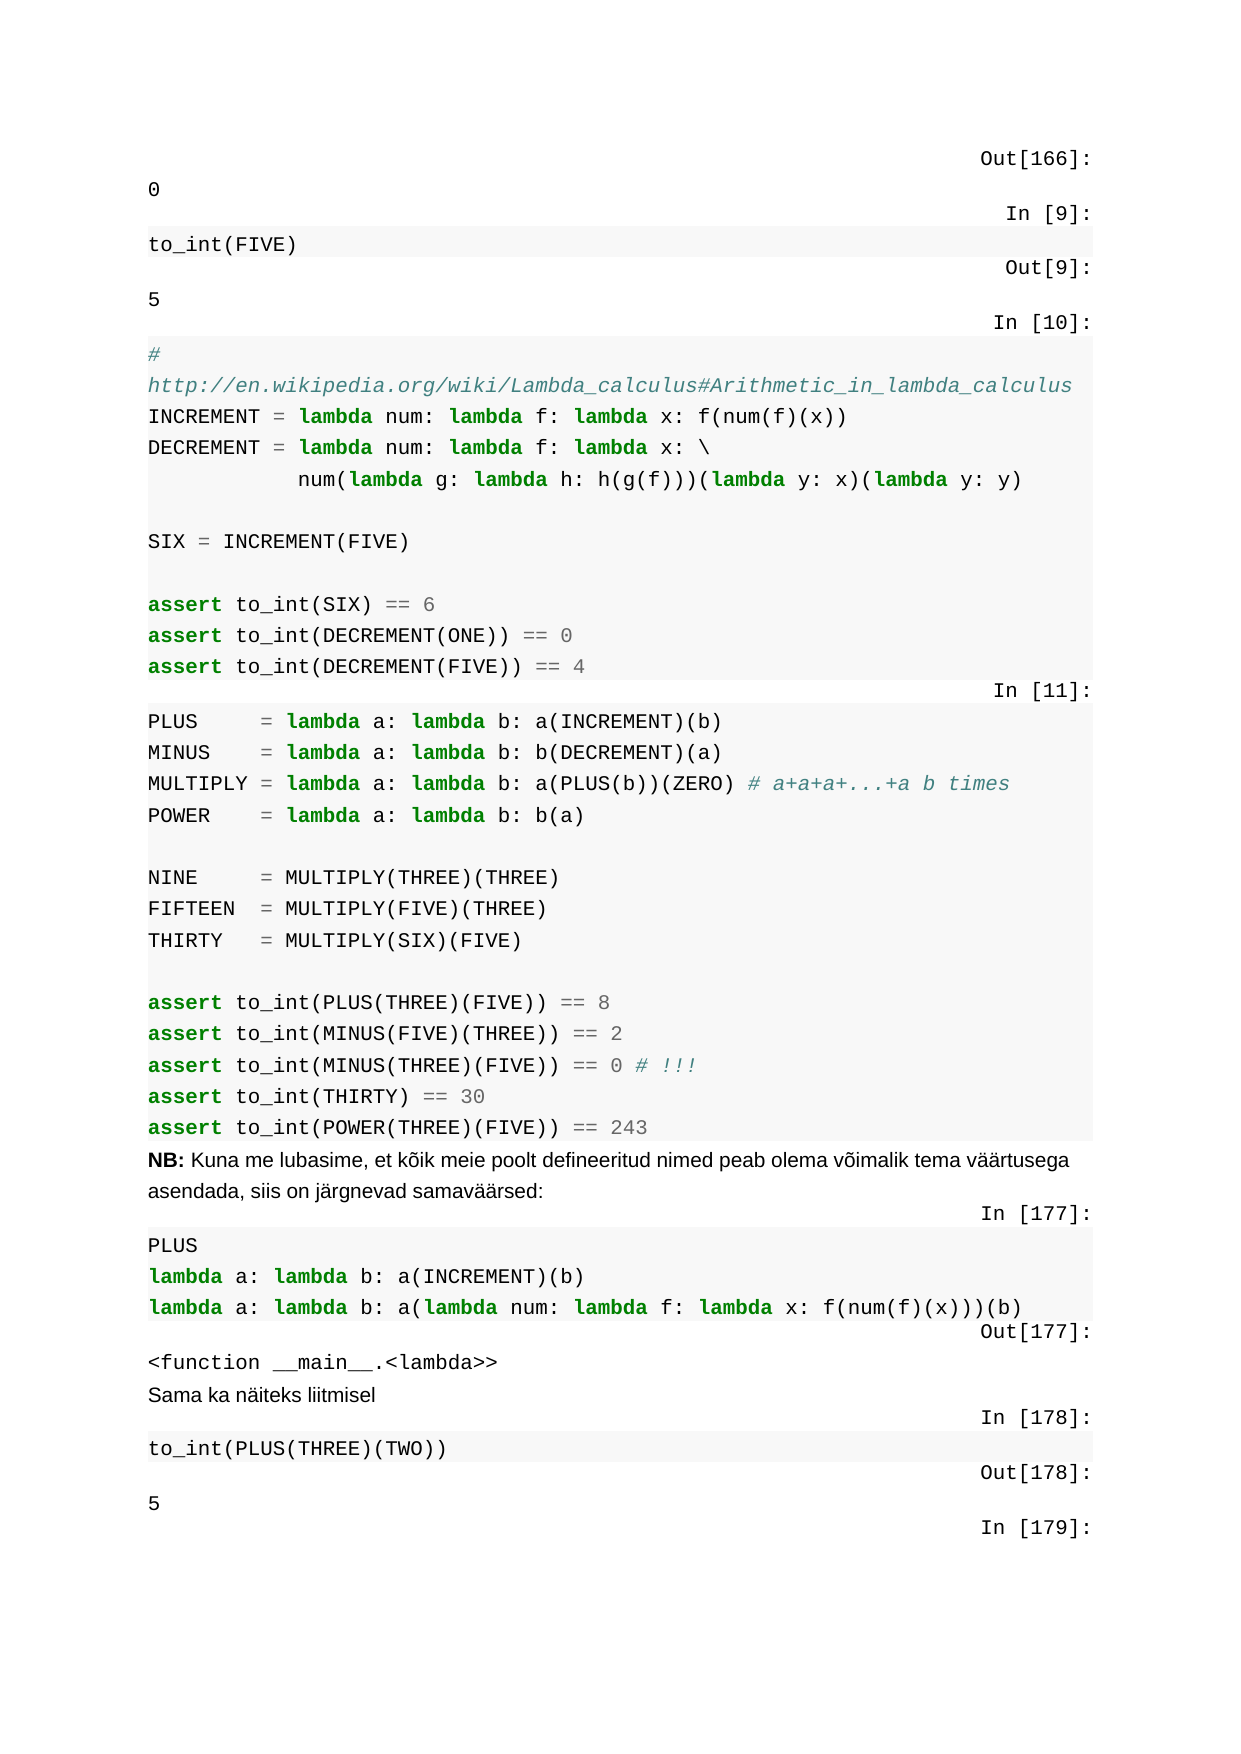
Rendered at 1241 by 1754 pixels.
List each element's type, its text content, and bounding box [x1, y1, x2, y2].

text assert to_int(POWER(THREE)(FIVE)) == 243 [148, 1109, 1093, 1141]
text In [9]: [148, 202, 1093, 226]
text INCREMENT = lambda num: lambda f: lambda x: f(num(f)(x)) [148, 398, 1093, 430]
text 5 [148, 1485, 1093, 1517]
text MULTIPLY = lambda a: lambda b: a(PLUS(b))(ZERO) # a+a+a+...+a b times [148, 766, 1093, 797]
text SIX = INCREMENT(FIVE) [148, 523, 1093, 555]
text lambda a: lambda b: a(INCREMENT)(b) [148, 1258, 1093, 1289]
text lambda a: lambda b: a(lambda num: lambda f: lambda x: f(num(f)(x)))(b) [148, 1289, 1093, 1321]
text assert to_int(MINUS(THREE)(FIVE)) == 0 # !!! [148, 1047, 1093, 1078]
text num(lambda g: lambda h: h(g(f)))(lambda y: x)(lambda y: y) [148, 461, 1093, 492]
text to_int(PLUS(THREE)(TWO)) [148, 1431, 1093, 1462]
text # http://en.wikipedia.org/wiki/Lambda_calculus#Arithmetic_in_lambda_calculus [148, 336, 1093, 398]
text In [178]: [148, 1407, 1093, 1431]
text In [177]: [148, 1203, 1093, 1227]
text to_int(FIVE) [148, 226, 1093, 257]
text Out[177]: [148, 1321, 1093, 1344]
text FIFTEEN = MULTIPLY(FIVE)(THREE) [148, 891, 1093, 922]
text assert to_int(SIX) == 6 [148, 586, 1093, 617]
text Out[9]: [148, 257, 1093, 281]
text NINE = MULTIPLY(THREE)(THREE) [148, 859, 1093, 891]
text 0 [148, 171, 1093, 202]
text PLUS [148, 1227, 1093, 1258]
text NB: Kuna me lubasime, et kõik meie poolt defineeritud nimed peab olema võimalik tema väärtusega asendada, siis on järgnevad samaväärsed: [148, 1141, 1093, 1203]
text THIRTY = MULTIPLY(SIX)(FIVE) [148, 922, 1093, 953]
text assert to_int(THIRTY) == 30 [148, 1078, 1093, 1109]
text Out[178]: [148, 1462, 1093, 1485]
text In [179]: [148, 1517, 1093, 1540]
text Sama ka näiteks liitmisel [148, 1376, 1093, 1407]
text In [10]: [148, 312, 1093, 336]
text <function __main__.<lambda>> [148, 1344, 1093, 1376]
text Out[166]: [148, 148, 1093, 171]
text 5 [148, 281, 1093, 312]
text POWER = lambda a: lambda b: b(a) [148, 797, 1093, 828]
text assert to_int(DECREMENT(FIVE)) == 4 [148, 648, 1093, 680]
text DECREMENT = lambda num: lambda f: lambda x: \ [148, 430, 1093, 461]
text assert to_int(MINUS(FIVE)(THREE)) == 2 [148, 1016, 1093, 1047]
text assert to_int(PLUS(THREE)(FIVE)) == 8 [148, 984, 1093, 1016]
text In [11]: [148, 680, 1093, 703]
text assert to_int(DECREMENT(ONE)) == 0 [148, 617, 1093, 648]
text PLUS = lambda a: lambda b: a(INCREMENT)(b) [148, 703, 1093, 734]
text MINUS = lambda a: lambda b: b(DECREMENT)(a) [148, 734, 1093, 766]
